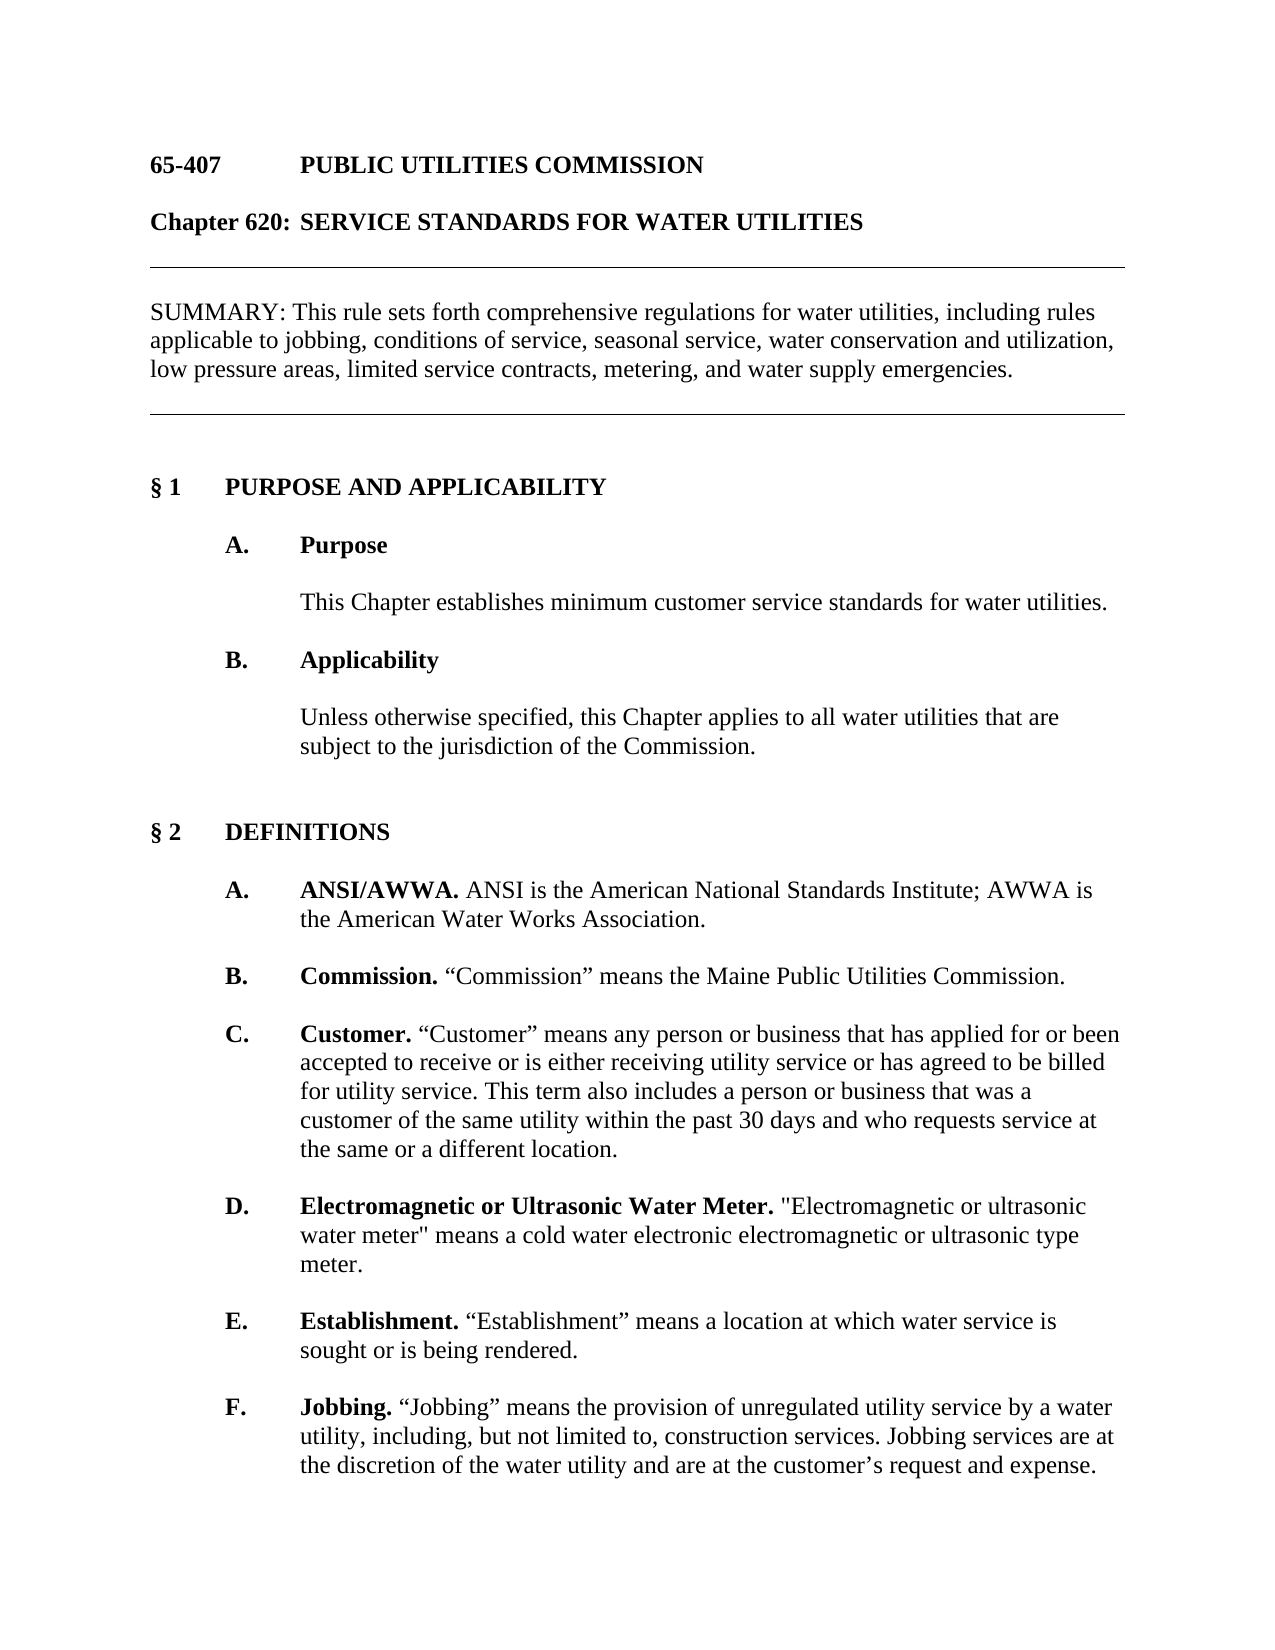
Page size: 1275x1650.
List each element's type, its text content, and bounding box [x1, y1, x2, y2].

text E. Establishment. “Establishment” means a location at which water service is sought or is being rendered. [225, 1306, 1125, 1364]
text D. Electromagnetic or Ultrasonic Water Meter. "Electromagnetic or ultrasonic water meter" means a cold water electronic electromagnetic or ultrasonic type meter. [225, 1191, 1125, 1277]
text § 1 PURPOSE AND APPLICABILITY [150, 472, 1125, 501]
text § 2 DEFINITIONS [150, 817, 1125, 846]
text This Chapter establishes minimum customer service standards for water utilities. [150, 587, 1125, 616]
text C. Customer. “Customer” means any person or business that has applied for or been accepted to receive or is either receiving utility service or has agreed to be billed for utility service. This term also includes a person or business that was a customer of the same utility within the past 30 days and who requests service at the same or a different location. [225, 1019, 1125, 1162]
text A. Purpose [150, 530, 1125, 559]
text A. ANSI/AWWA. ANSI is the American National Standards Institute; AWWA is the American Water Works Association. [225, 875, 1125, 932]
text 65-407 PUBLIC UTILITIES COMMISSION [150, 150, 1125, 179]
text F. Jobbing. “Jobbing” means the provision of unregulated utility service by a water utility, including, but not limited to, construction services. Jobbing services are at the discretion of the water utility and are at the customer’s request and expense. [225, 1392, 1125, 1479]
text B. Applicability [150, 645, 1125, 674]
text B. Commission. “Commission” means the Maine Public Utilities Commission. [225, 961, 1125, 990]
text Chapter 620: SERVICE STANDARDS FOR WATER UTILITIES [150, 207, 1125, 236]
text Unless otherwise specified, this Chapter applies to all water utilities that are subject to the jurisdiction of the Commission. [150, 702, 1125, 760]
text SUMMARY: This rule sets forth comprehensive regulations for water utilities, including rules applicable to jobbing, conditions of service, seasonal service, water conservation and utilization, low pressure areas, limited service contracts, metering, and water supply emergencies. [150, 297, 1125, 383]
